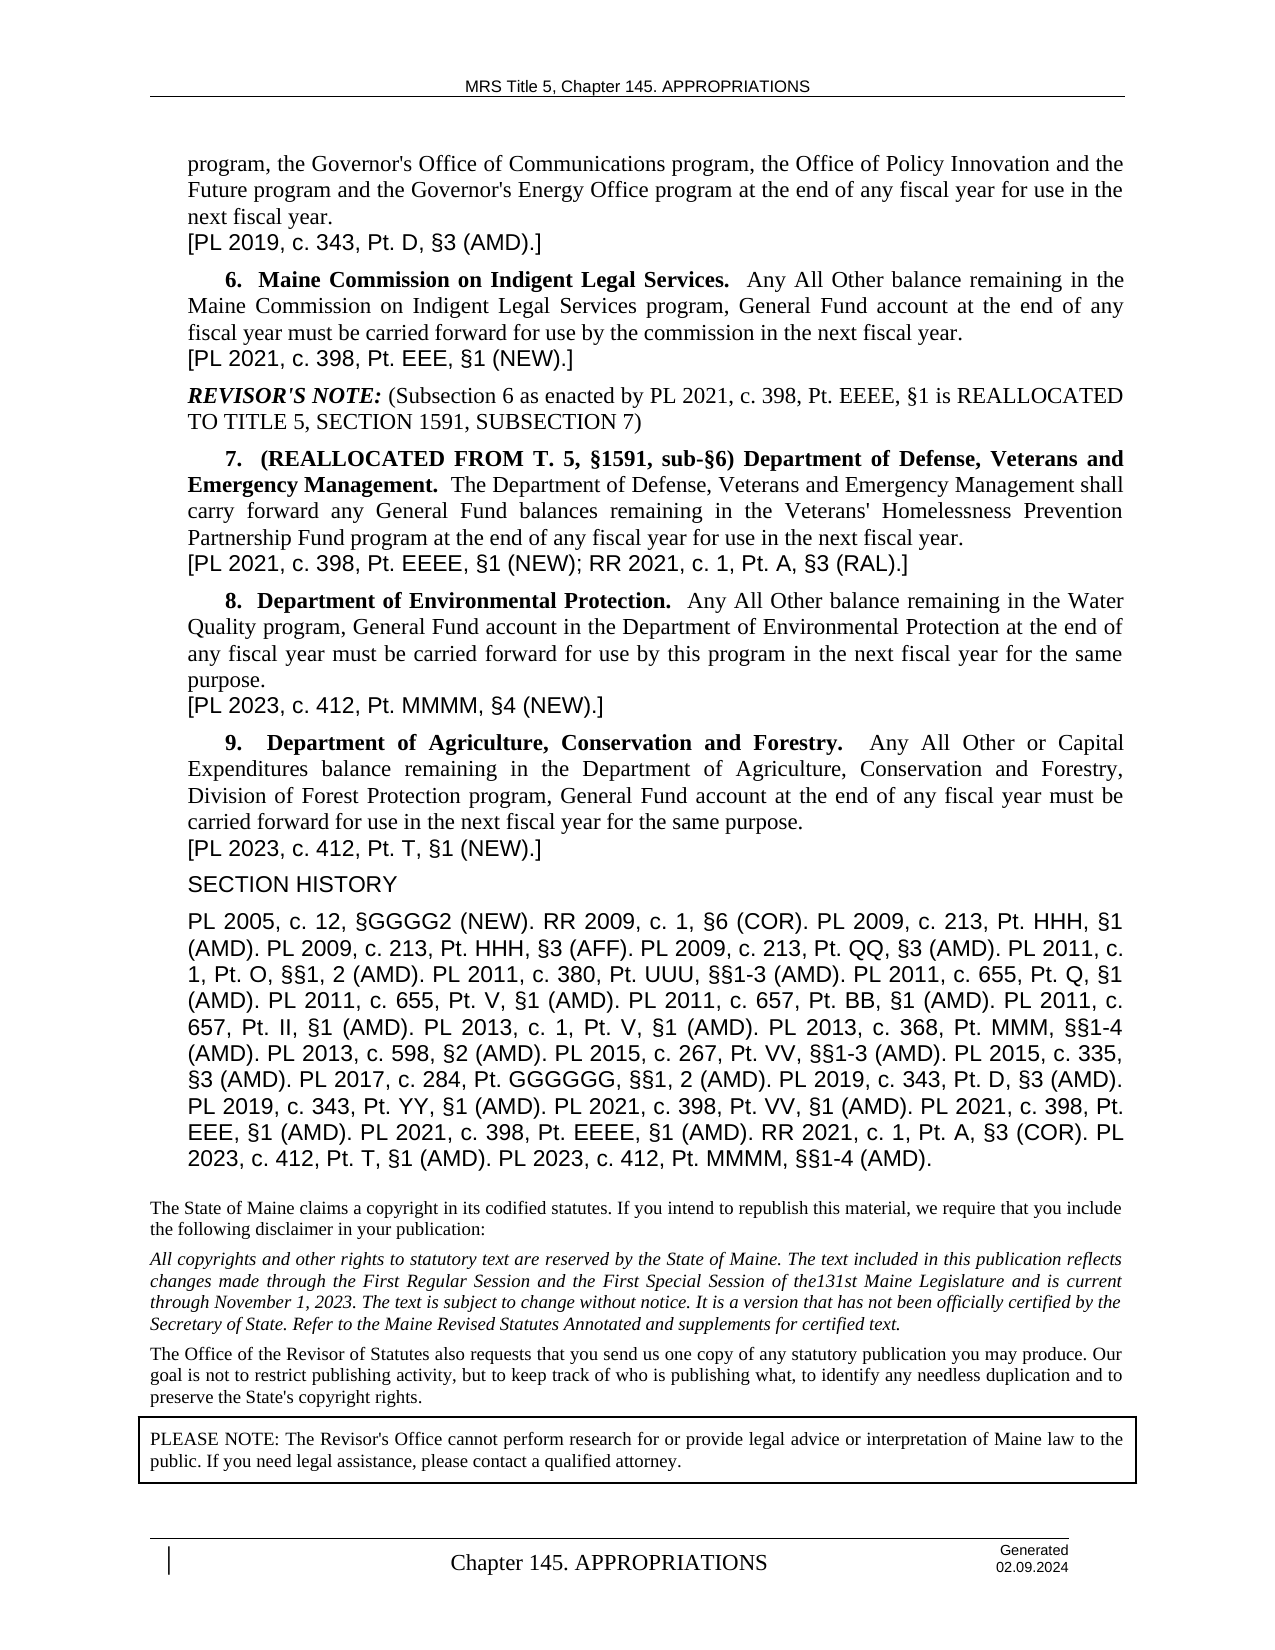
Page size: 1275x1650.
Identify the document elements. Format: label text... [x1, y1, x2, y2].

text 9. Department of Agriculture, Conservation and Forestry. Any All Other or Capital Expenditures balance remaining in the Department of Agriculture, Conservation and Forestry, Division of Forest Protection program, General Fund account at the end of any fiscal year must be carried forward for use in the next fiscal year for the same purpose. [187, 729, 1125, 834]
text The State of Maine claims a copyright in its codified statutes. If you intend to republish this material, we require that you include the following disclaimer in your publication: [150, 1197, 1125, 1240]
text [PL 2021, c. 398, Pt. EEE, §1 (NEW).] [187, 345, 1125, 371]
text 8. Department of Environmental Protection. Any All Other balance remaining in the Water Quality program, General Fund account in the Department of Environmental Protection at the end of any fiscal year must be carried forward for use by this program in the next fiscal year for the same purpose. [187, 587, 1125, 692]
text All copyrights and other rights to statutory text are reserved by the State of Maine. The text included in this publication reflects changes made through the First Regular Session and the First Special Session of the131st Maine Legislature and is current through November 1, 2023 . The text is subject to change without notice. It is a version that has not been officially certified by the Secretary of State. Refer to the Maine Revised Statutes Annotated and supplements for certified text. [150, 1248, 1125, 1334]
text Revisor's Note: (Subsection 6 as enacted by PL 2021, c. 398, Pt. EEEE, §1 is REALLOCATED TO TITLE 5, SECTION 1591, SUBSECTION 7) [187, 382, 1125, 434]
text SECTION HISTORY [187, 871, 1125, 898]
text 7. (REALLOCATED FROM T. 5, §1591, sub-§6) Department of Defense, Veterans and Emergency Management. The Department of Defense, Veterans and Emergency Management shall carry forward any General Fund balances remaining in the Veterans' Homelessness Prevention Partnership Fund program at the end of any fiscal year for use in the next fiscal year. [187, 445, 1125, 550]
text [PL 2019, c. 343, Pt. D, §3 (AMD).] [187, 229, 1125, 255]
text 6. Maine Commission on Indigent Legal Services. Any All Other balance remaining in the Maine Commission on Indigent Legal Services program, General Fund account at the end of any fiscal year must be carried forward for use by the commission in the next fiscal year. [187, 266, 1125, 345]
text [187, 150, 1125, 229]
text [PL 2023, c. 412, Pt. T, §1 (NEW).] [187, 834, 1125, 861]
text PL 2005, c. 12, §GGGG2 (NEW). RR 2009, c. 1, §6 (COR). PL 2009, c. 213, Pt. HHH, §1 (AMD). PL 2009, c. 213, Pt. HHH, §3 (AFF). PL 2009, c. 213, Pt. QQ, §3 (AMD). PL 2011, c. 1, Pt. O, §§1, 2 (AMD). PL 2011, c. 380, Pt. UUU, §§1-3 (AMD). PL 2011, c. 655, Pt. Q, §1 (AMD). PL 2011, c. 655, Pt. V, §1 (AMD). PL 2011, c. 657, Pt. BB, §1 (AMD). PL 2011, c. 657, Pt. II, §1 (AMD). PL 2013, c. 1, Pt. V, §1 (AMD). PL 2013, c. 368, Pt. MMM, §§1-4 (AMD). PL 2013, c. 598, §2 (AMD). PL 2015, c. 267, Pt. VV, §§1-3 (AMD). PL 2015, c. 335, §3 (AMD). PL 2017, c. 284, Pt. GGGGGG, §§1, 2 (AMD). PL 2019, c. 343, Pt. D, §3 (AMD). PL 2019, c. 343, Pt. YY, §1 (AMD). PL 2021, c. 398, Pt. VV, §1 (AMD). PL 2021, c. 398, Pt. EEE, §1 (AMD). PL 2021, c. 398, Pt. EEEE, §1 (AMD). RR 2021, c. 1, Pt. A, §3 (COR). PL 2023, c. 412, Pt. T, §1 (AMD). PL 2023, c. 412, Pt. MMMM, §§1-4 (AMD). [187, 908, 1125, 1172]
text [PL 2023, c. 412, Pt. MMMM, §4 (NEW).] [187, 692, 1125, 719]
text The Office of the Revisor of Statutes also requests that you send us one copy of any statutory publication you may produce. Our goal is not to restrict publishing activity, but to keep track of who is publishing what, to identify any needless duplication and to preserve the State's copyright rights. [150, 1343, 1125, 1407]
text [PL 2021, c. 398, Pt. EEEE, §1 (NEW); RR 2021, c. 1, Pt. A, §3 (RAL).] [187, 550, 1125, 577]
text PLEASE NOTE: The Revisor's Office cannot perform research for or provide legal advice or interpretation of Maine law to the public. If you need legal assistance, please contact a qualified attorney. [140, 1418, 1135, 1482]
